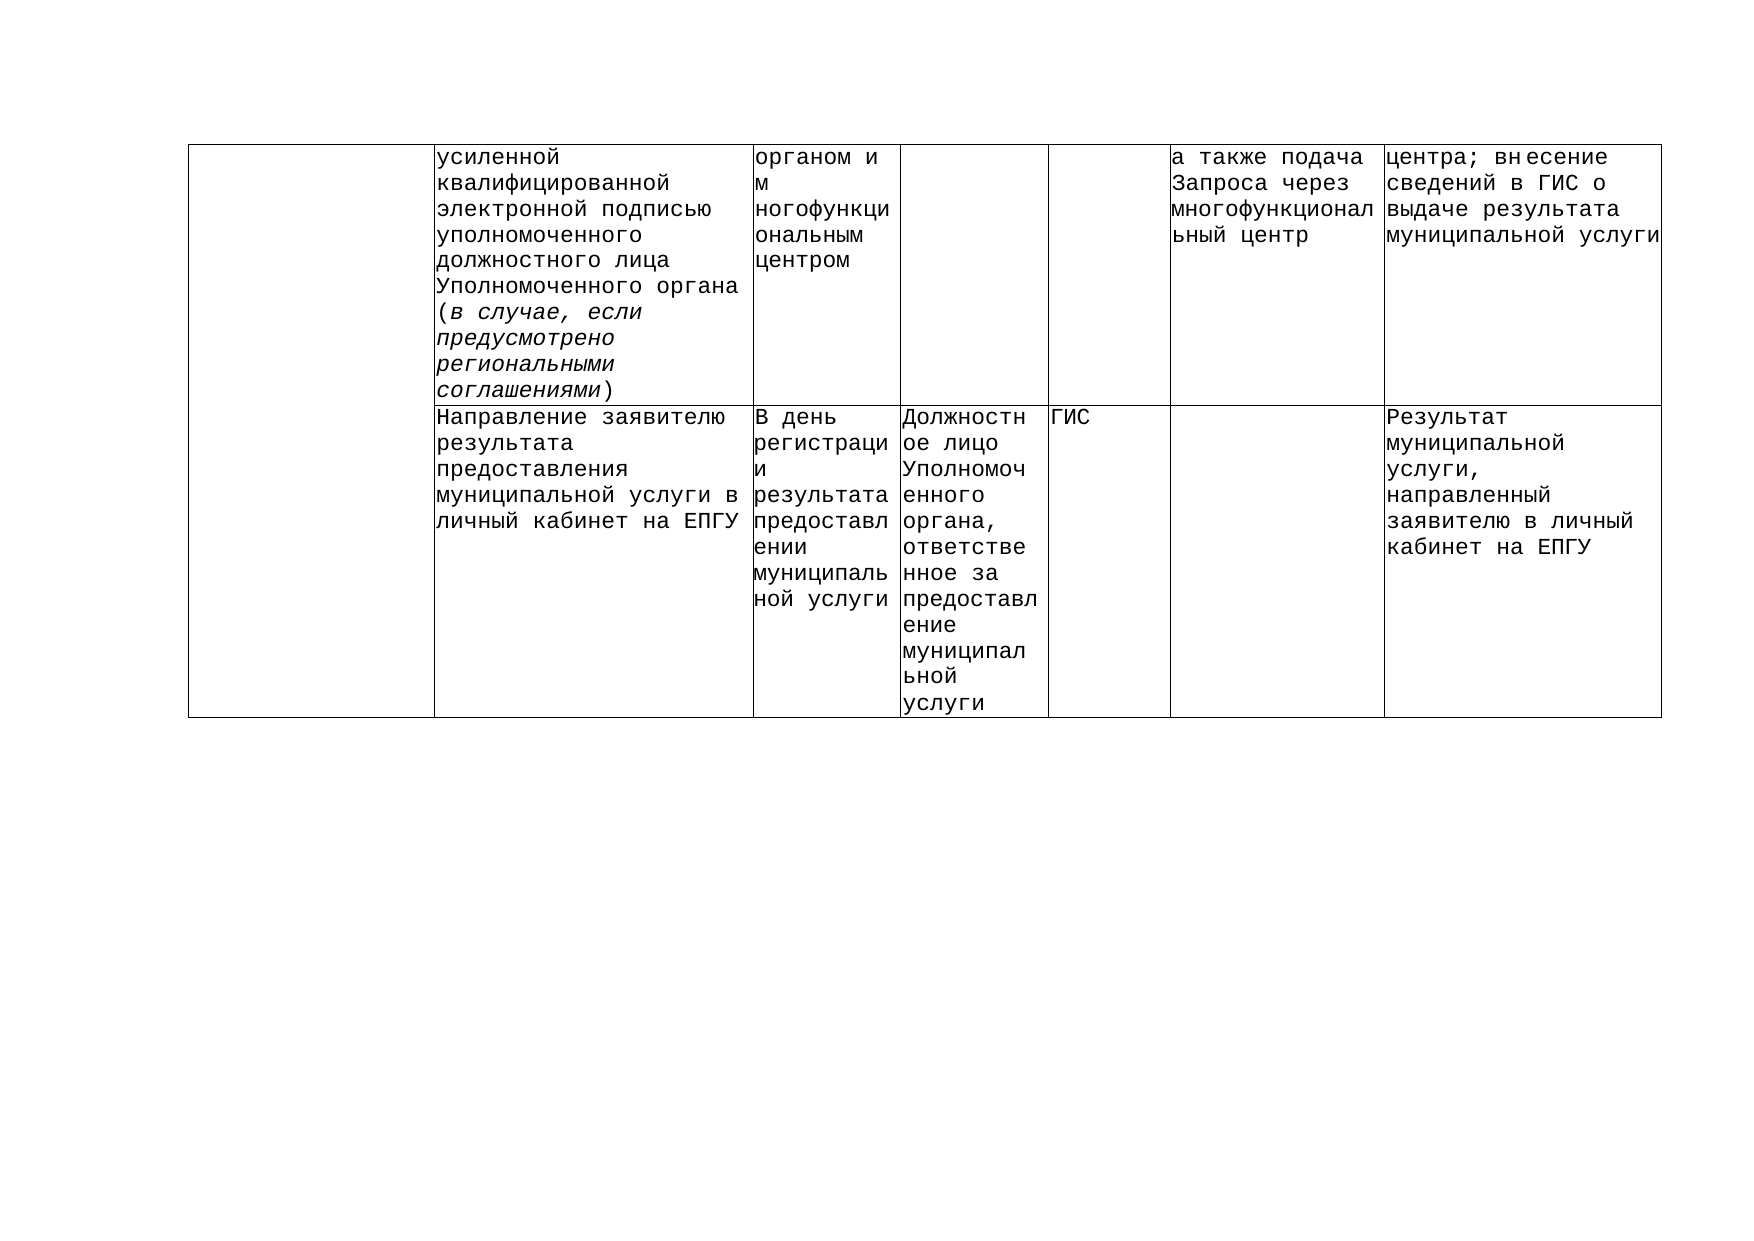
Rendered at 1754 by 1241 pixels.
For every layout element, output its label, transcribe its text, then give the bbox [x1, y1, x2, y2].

table_header [1049, 145, 1170, 404]
table_header [189, 145, 434, 717]
table_cell Должностное лицо Уполномоченного органа, ответственное за предоставление муниципальной услуги [901, 406, 1048, 717]
table_header а также подача Запроса через многофункциональный центр [1171, 145, 1384, 404]
table_header усиленной квалифицированной электронной подписью уполномоченного должностного лица Уполномоченного органа (в случае, если предусмотрено региональными соглашениями) [435, 145, 753, 404]
table_cell В день регистрации результата предоставлении муниципальной услуги [754, 406, 900, 717]
table_cell ГИС [1049, 406, 1170, 717]
table_cell Результат муниципальной услуги, направленный заявителю в личный кабинет на ЕПГУ [1385, 406, 1661, 717]
table_header [901, 145, 1048, 404]
table_cell [1171, 406, 1384, 717]
table_header центра; внесение сведений в ГИС о выдаче результата муниципальной услуги [1385, 145, 1661, 404]
table_header органом и многофункциональным центром [754, 145, 900, 404]
table_cell Направление заявителю результата предоставления муниципальной услуги в личный кабинет на ЕПГУ [435, 406, 753, 717]
